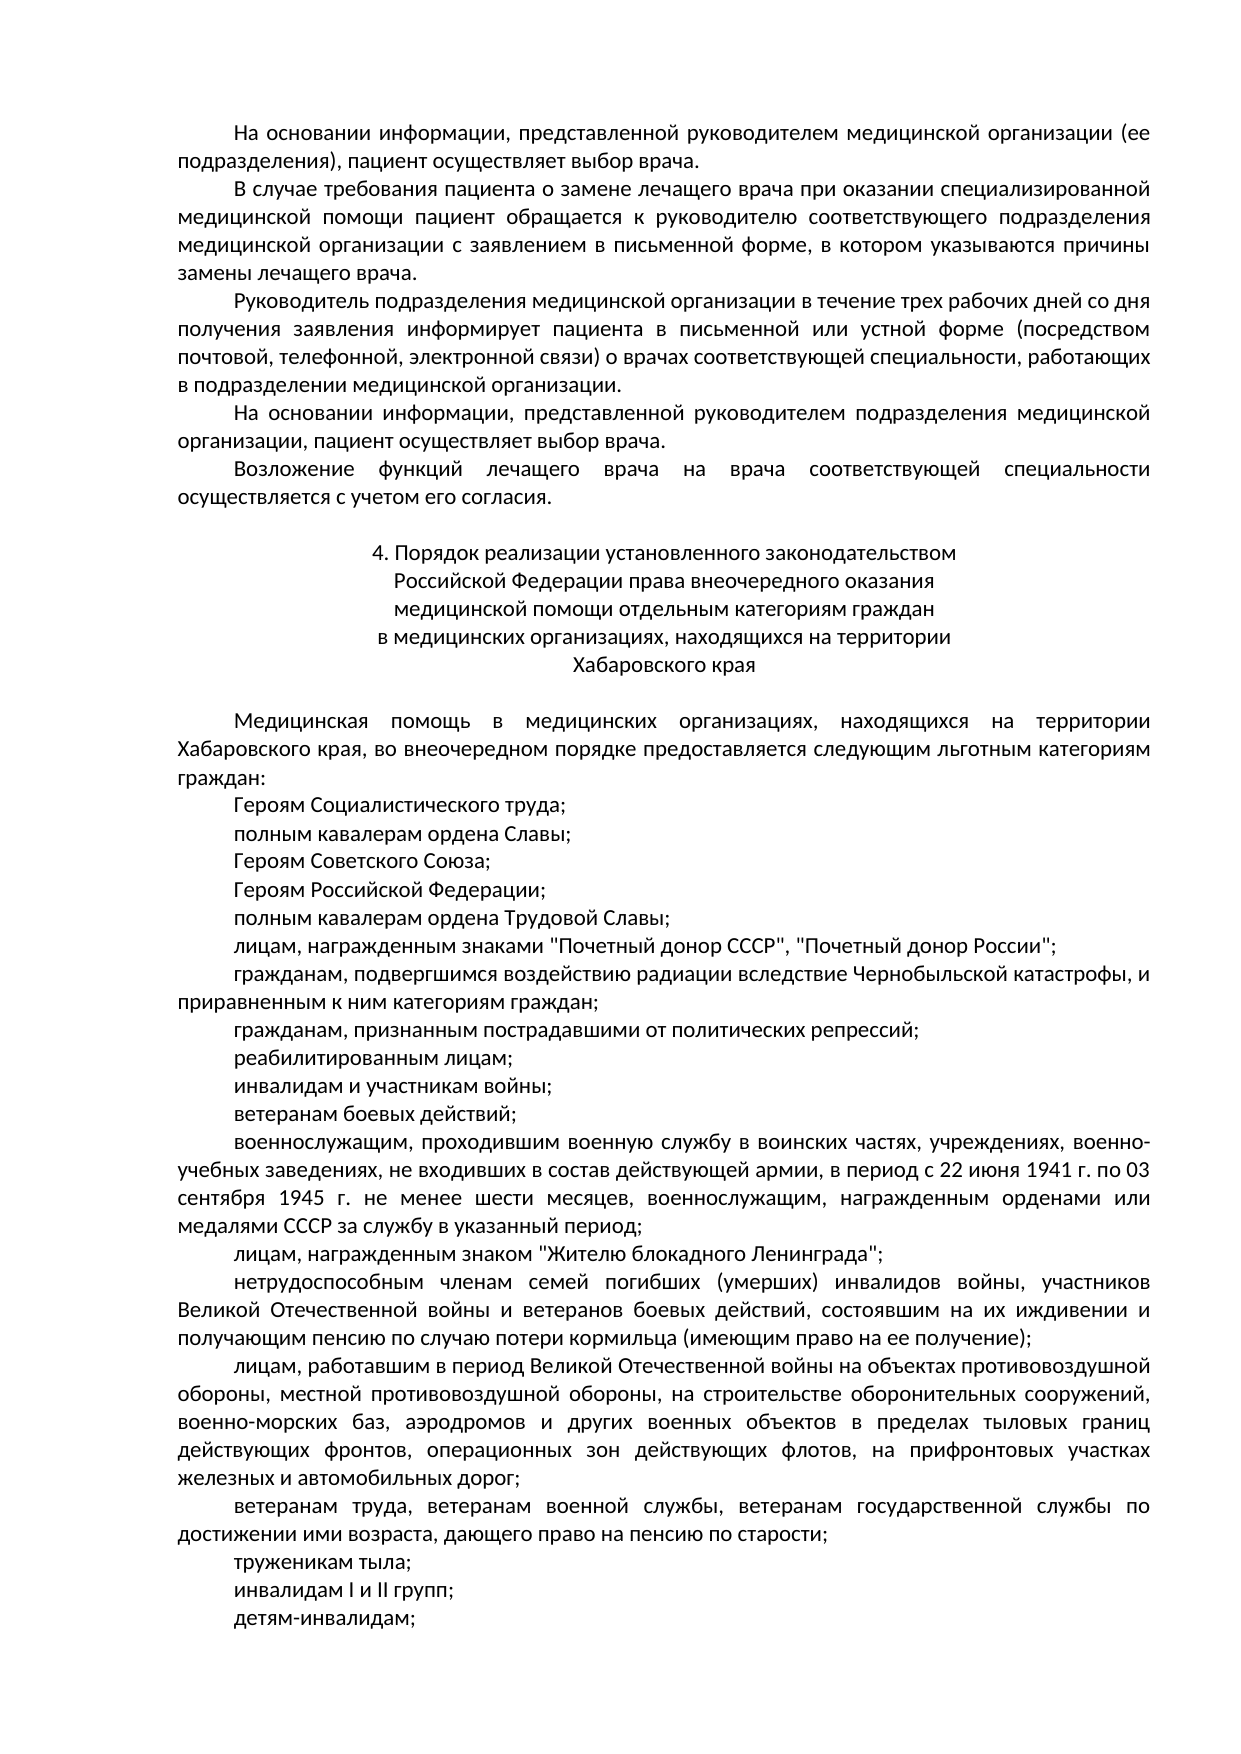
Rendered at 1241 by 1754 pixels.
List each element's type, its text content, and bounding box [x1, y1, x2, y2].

text 4. Порядок реализации установленного законодательством [177, 538, 1152, 566]
text реабилитированным лицам; [177, 1043, 1152, 1071]
text ветеранам труда, ветеранам военной службы, ветеранам государственной службы по достижении ими возраста, дающего право на пенсию по старости; [177, 1491, 1152, 1547]
text в медицинских организациях, находящихся на территории [177, 622, 1152, 651]
text лицам, работавшим в период Великой Отечественной войны на объектах противовоздушной обороны, местной противовоздушной обороны, на строительстве оборонительных сооружений, военно-морских баз, аэродромов и других военных объектов в пределах тыловых границ действующих фронтов, операционных зон действующих флотов, на прифронтовых участках железных и автомобильных дорог; [177, 1351, 1152, 1491]
text лицам, награжденным знаком "Жителю блокадного Ленинграда"; [177, 1239, 1152, 1267]
text полным кавалерам ордена Славы; [177, 819, 1152, 847]
text Руководитель подразделения медицинской организации в течение трех рабочих дней со дня получения заявления информирует пациента в письменной или устной форме (посредством почтовой, телефонной, электронной связи) о врачах соответствующей специальности, работающих в подразделении медицинской организации. [177, 286, 1152, 398]
text На основании информации, представленной руководителем медицинской организации (ее подразделения), пациент осуществляет выбор врача. [177, 118, 1152, 174]
text Медицинская помощь в медицинских организациях, находящихся на территории Хабаровского края, во внеочередном порядке предоставляется следующим льготным категориям граждан: [177, 707, 1152, 791]
text гражданам, признанным пострадавшими от политических репрессий; [177, 1015, 1152, 1043]
text полным кавалерам ордена Трудовой Славы; [177, 903, 1152, 931]
text Хабаровского края [177, 651, 1152, 678]
text нетрудоспособным членам семей погибших (умерших) инвалидов войны, участников Великой Отечественной войны и ветеранов боевых действий, состоявшим на их иждивении и получающим пенсию по случаю потери кормильца (имеющим право на ее получение); [177, 1267, 1152, 1351]
text военнослужащим, проходившим военную службу в воинских частях, учреждениях, военно-учебных заведениях, не входивших в состав действующей армии, в период с 22 июня 1941 г. по 03 сентября 1945 г. не менее шести месяцев, военнослужащим, награжденным орденами или медалями СССР за службу в указанный период; [177, 1127, 1152, 1239]
text гражданам, подвергшимся воздействию радиации вследствие Чернобыльской катастрофы, и приравненным к ним категориям граждан; [177, 959, 1152, 1015]
text медицинской помощи отдельным категориям граждан [177, 594, 1152, 622]
text труженикам тыла; [177, 1547, 1152, 1575]
text На основании информации, представленной руководителем подразделения медицинской организации, пациент осуществляет выбор врача. [177, 398, 1152, 454]
text инвалидам I и II групп; [177, 1575, 1152, 1603]
text Героям Советского Союза; [177, 847, 1152, 875]
text В случае требования пациента о замене лечащего врача при оказании специализированной медицинской помощи пациент обращается к руководителю соответствующего подразделения медицинской организации с заявлением в письменной форме, в котором указываются причины замены лечащего врача. [177, 174, 1152, 286]
text Российской Федерации права внеочередного оказания [177, 566, 1152, 594]
text Героям Социалистического труда; [177, 791, 1152, 819]
text Возложение функций лечащего врача на врача соответствующей специальности осуществляется с учетом его согласия. [177, 454, 1152, 510]
text лицам, награжденным знаками "Почетный донор СССР", "Почетный донор России"; [177, 931, 1152, 959]
text детям-инвалидам; [177, 1603, 1152, 1631]
text Героям Российской Федерации; [177, 875, 1152, 903]
text инвалидам и участникам войны; [177, 1071, 1152, 1099]
text ветеранам боевых действий; [177, 1099, 1152, 1127]
